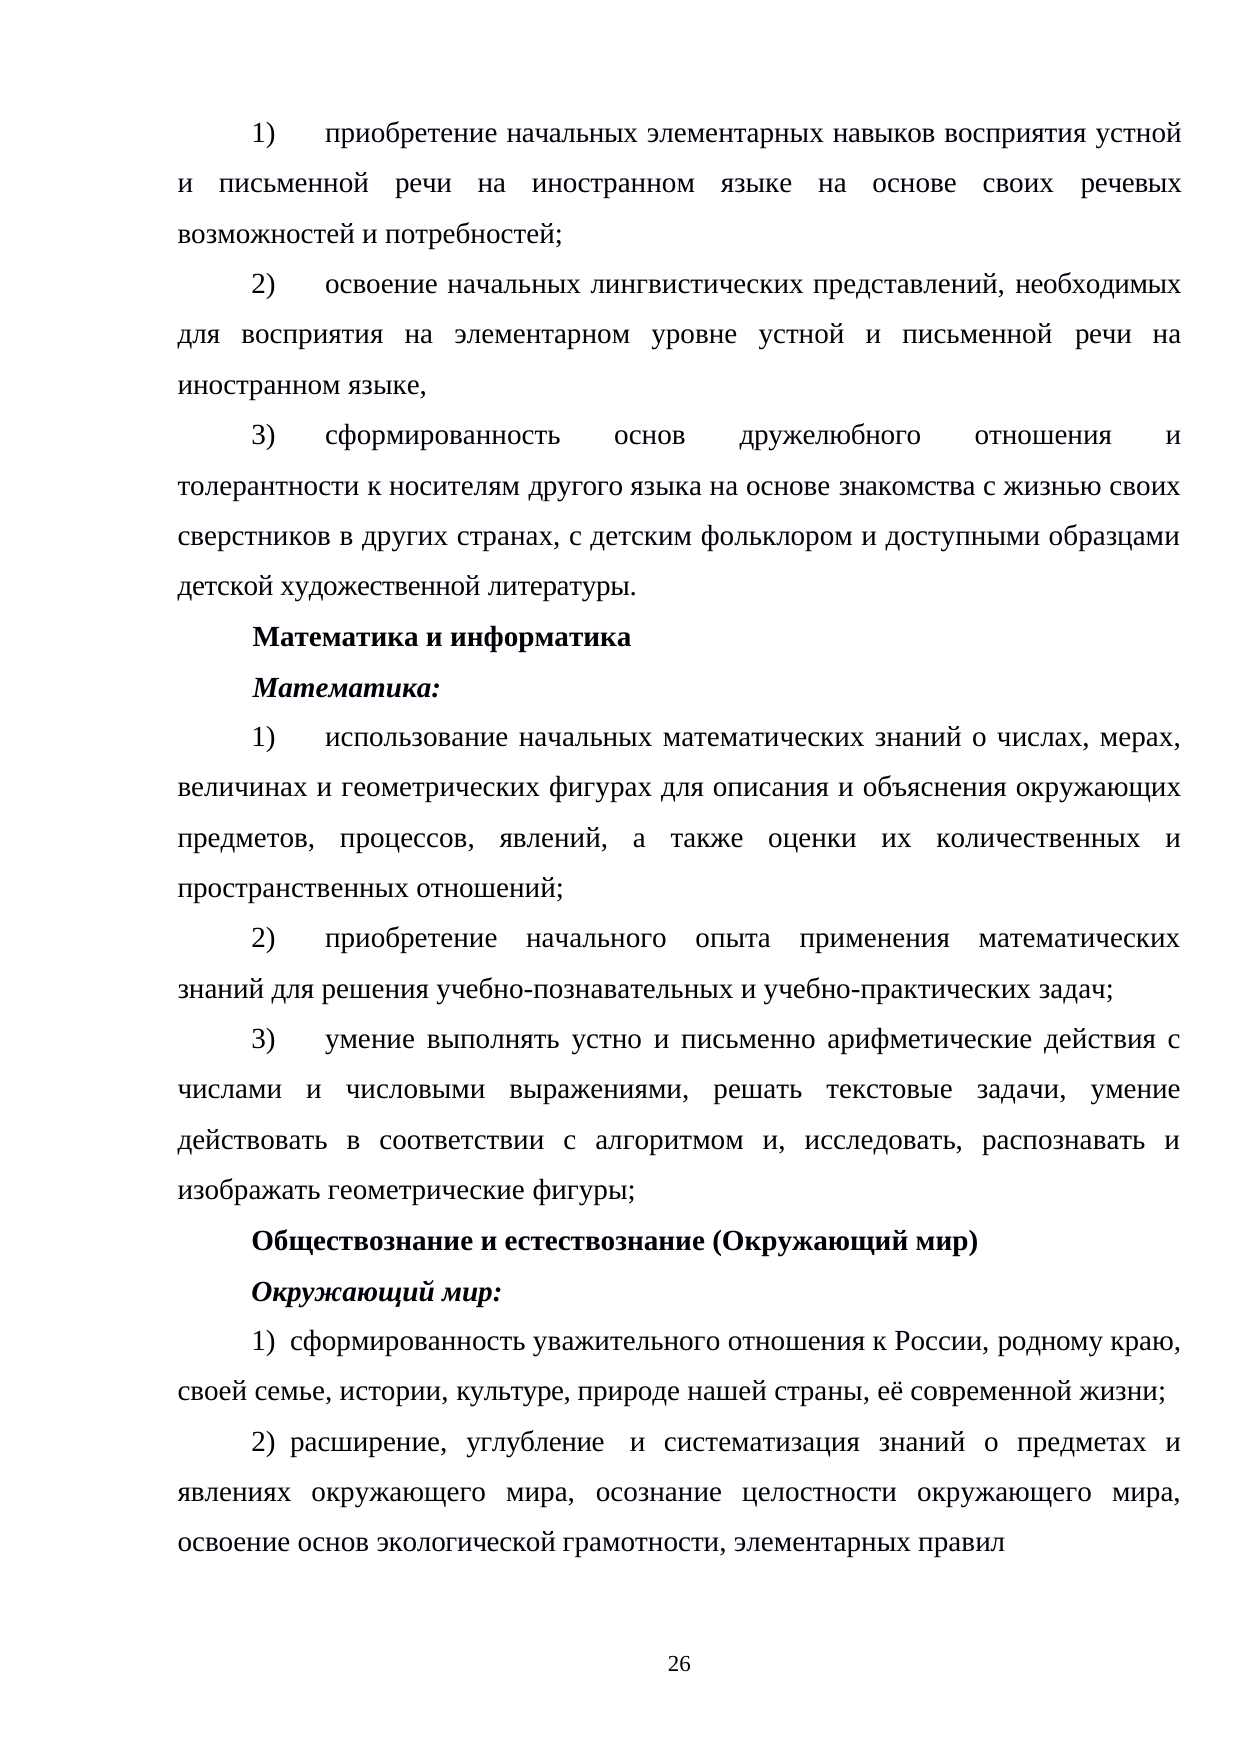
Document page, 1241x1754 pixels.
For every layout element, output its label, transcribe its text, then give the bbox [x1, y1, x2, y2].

list освоение начальных лингвистических представлений, необходимых для восприятия на элементарном уровне устной и письменной речи на иностранном языке, [177, 266, 1181, 401]
list сформированность уважительного отношения к России, родному краю, своей семье, истории, культуре, природе нашей страны, её современной жизни; [177, 1323, 1181, 1407]
subtitle Окружающий мир: [251, 1274, 1209, 1307]
list приобретение начального опыта применения математических знаний для решения учебно-познавательных и учебно-практических задач; [177, 921, 1181, 1004]
subtitle Обществознание и естествознание (Окружающий мир) [251, 1223, 1209, 1257]
subtitle Математика и информатика [252, 619, 1209, 653]
list умение выполнять устно и письменно арифметические действия с числами и числовыми выражениями, решать текстовые задачи, умение действовать в соответствии с алгоритмом и, исследовать, распознавать и изображать геометрические фигуры; [177, 1021, 1181, 1206]
list сформированность основ дружелюбного отношения и толерантности к носителям другого языка на основе знакомства с жизнью своих сверстников в других странах, с детским фольклором и доступными образцами детской художественной литературы. [177, 417, 1181, 602]
list использование начальных математических знаний о числах, мерах, величинах и геометрических фигурах для описания и объяснения окружающих предметов, процессов, явлений, а также оценки их количественных и пространственных отношений; [177, 719, 1182, 904]
list расширение, углубление и систематизация знаний о предметах и явлениях окружающего мира, осознание целостности окружающего мира, освоение основ экологической грамотности, элементарных правил [177, 1424, 1181, 1558]
subtitle Математика: [252, 670, 1209, 703]
list приобретение начальных элементарных навыков восприятия устной и письменной речи на иностранном языке на основе своих речевых возможностей и потребностей; [177, 115, 1182, 249]
